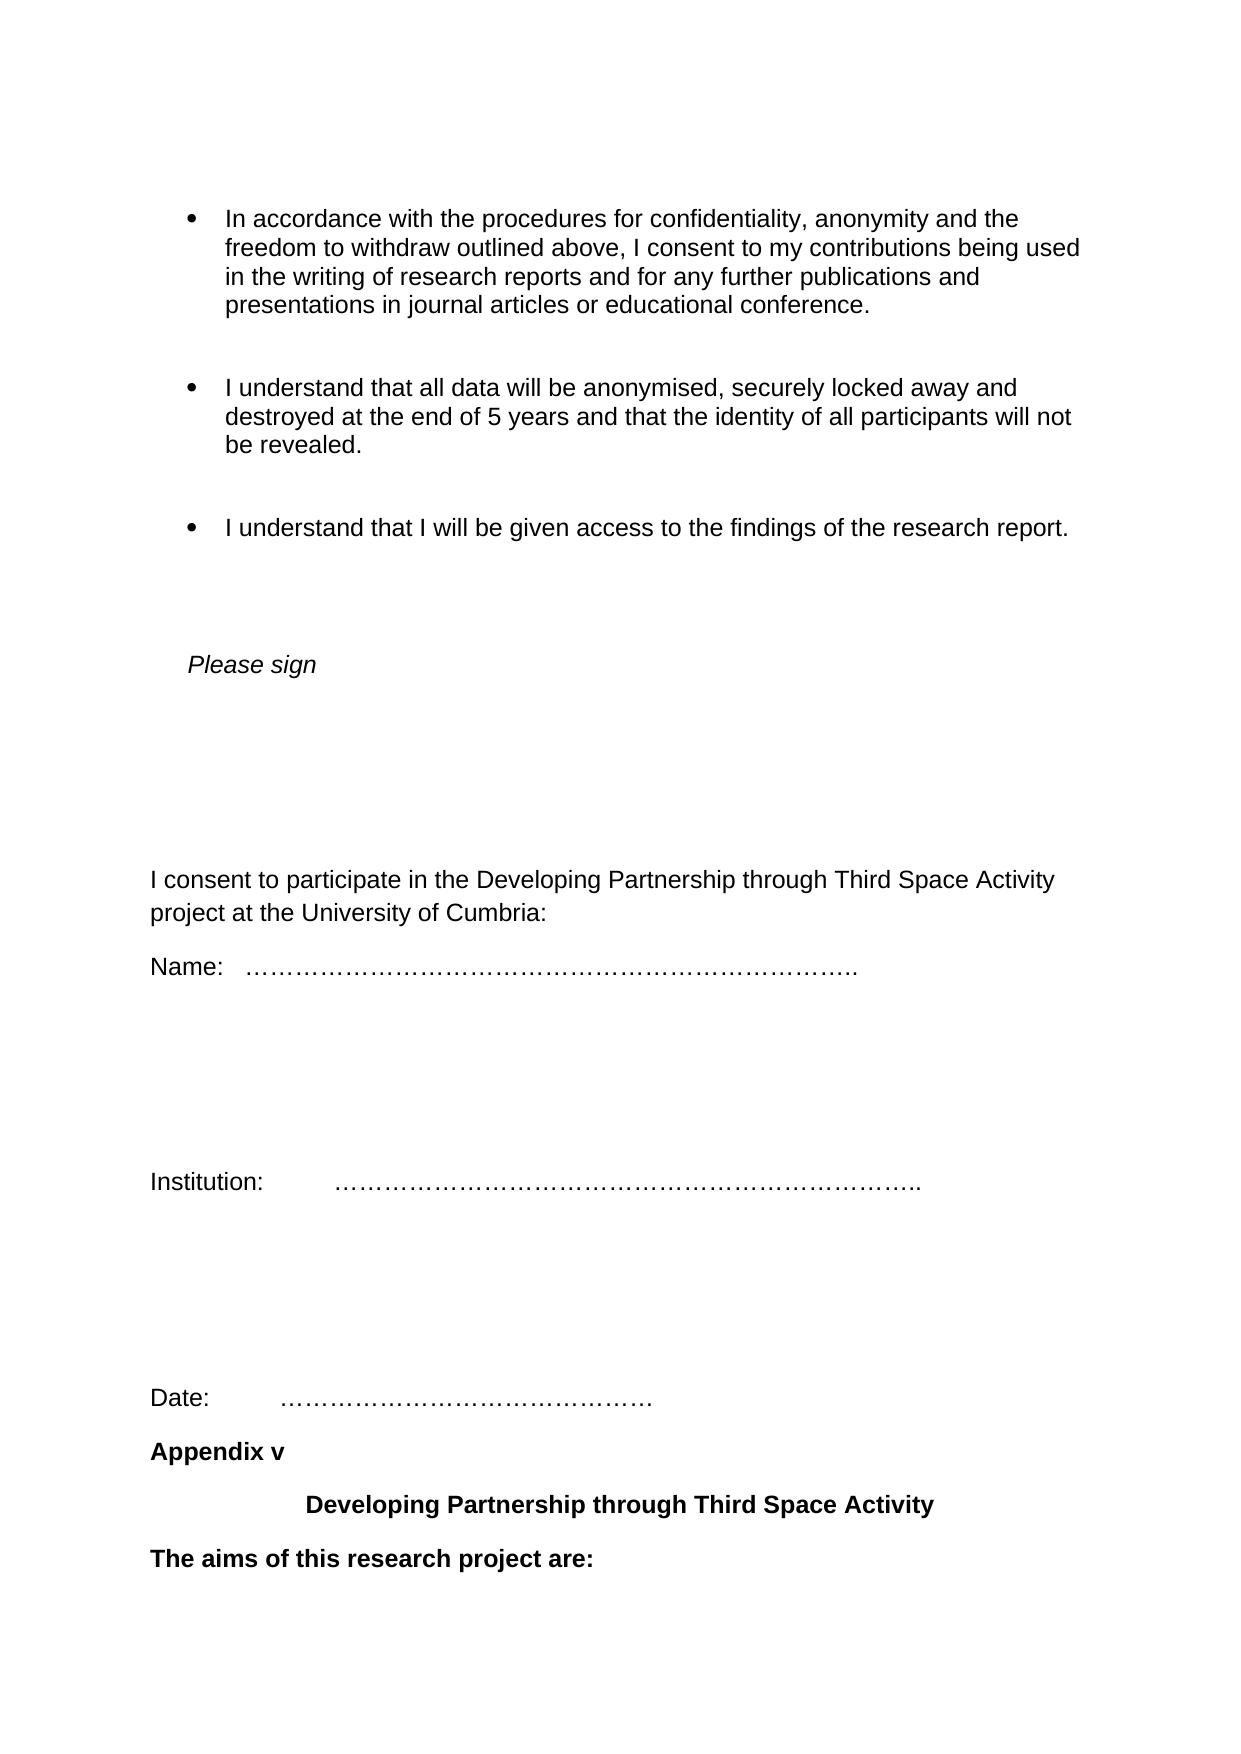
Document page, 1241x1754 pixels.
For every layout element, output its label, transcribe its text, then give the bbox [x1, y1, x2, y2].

text The aims of this research project are: [150, 1544, 1090, 1573]
text Please sign [187, 649, 1090, 678]
text Institution: …………………………………………………………….. [150, 1167, 1090, 1196]
text Name: ……………………………………………………………….. [150, 952, 1090, 981]
text Developing Partnership through Third Space Activity [150, 1490, 1090, 1519]
list In accordance with the procedures for confidentiality, anonymity and the freedom to withdraw outlined above, I consent to my contributions being used in the writing of research reports and for any further publications and presentations in journal articles or educational conference. [187, 204, 1090, 319]
list I understand that all data will be anonymised, securely locked away and destroyed at the end of 5 years and that the identity of all participants will not be revealed. [187, 373, 1090, 459]
list I understand that I will be given access to the findings of the research report. [187, 513, 1090, 542]
text Date: ……………………………………… [150, 1383, 1090, 1411]
text Appendix v [150, 1437, 1090, 1465]
text I consent to participate in the Developing Partnership through Third Space Activity project at the University of Cumbria: [150, 865, 1090, 927]
